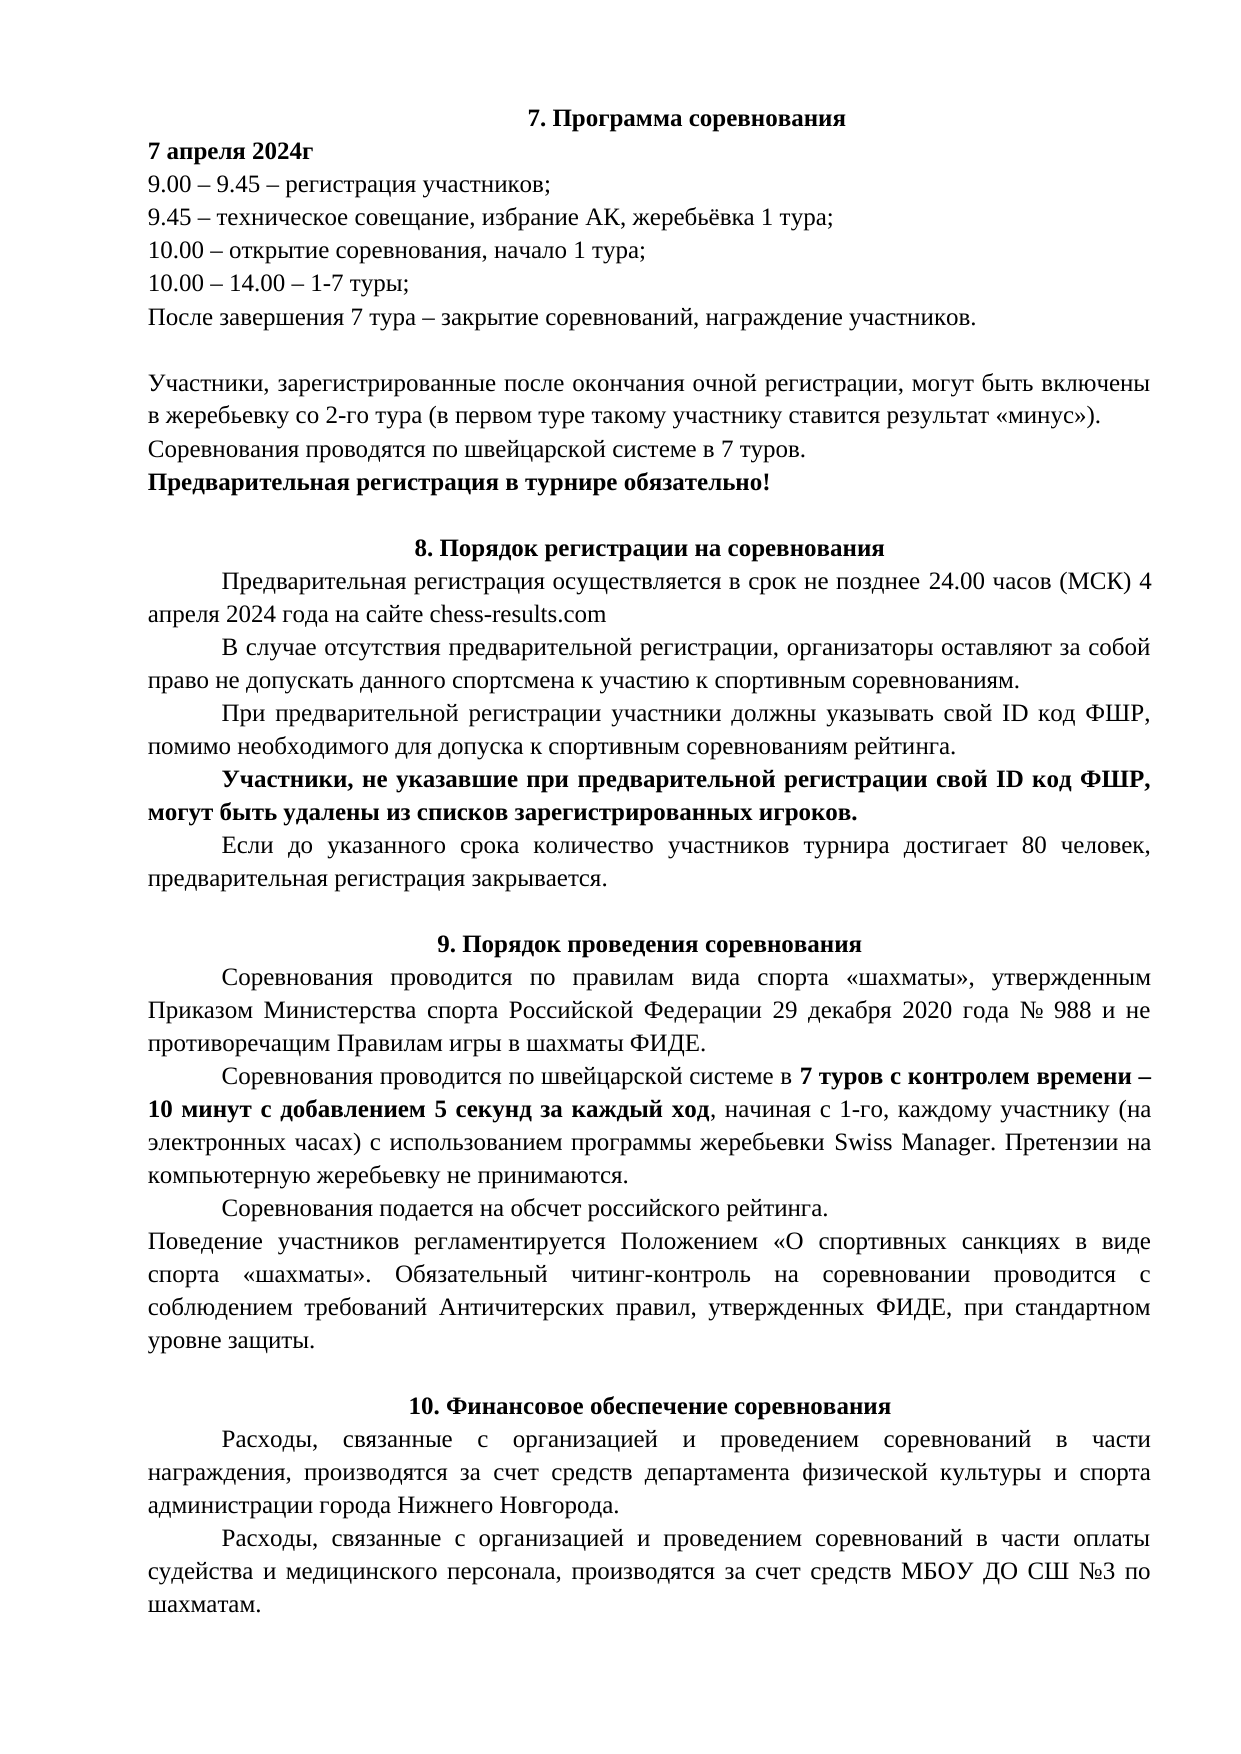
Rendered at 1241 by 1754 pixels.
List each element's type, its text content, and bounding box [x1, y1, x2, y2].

text 7. Программа соревнования [148, 103, 1152, 132]
text 10.00 – 14.00 – 1-7 туры; [148, 268, 1152, 297]
list Соревнования проводится по правилам вида спорта «шахматы», утвержденным Приказом Министерства спорта Российской Федерации 29 декабря 2020 года № 988 и не противоречащим Правилам игры в шахматы ФИДЕ. [148, 962, 1152, 1057]
text Участники, зарегистрированные после окончания очной регистрации, могут быть включены в жеребьевку со 2-го тура (в первом туре такому участнику ставится результат «минус»). [148, 368, 1152, 429]
text Предварительная регистрация в турнире обязательно! [148, 467, 1152, 495]
text Если до указанного срока количество участников турнира достигает 80 человек, предварительная регистрация закрывается. [148, 830, 1152, 892]
text Поведение участников регламентируется Положением «О спортивных санкциях в виде спорта «шахматы». Обязательный читинг-контроль на соревновании проводится с соблюдением требований Античитерских правил, утвержденных ФИДЕ, при стандартном уровне защиты. [148, 1226, 1152, 1354]
text 9.45 – техническое совещание, избрание АК, жеребьёвка 1 тура; [148, 202, 1152, 231]
list Соревнования проводится по швейцарской системе в 7 туров с контролем времени – 10 минут с добавлением 5 секунд за каждый ход, начиная с 1-го, каждому участнику (на электронных часах) с использованием программы жеребьевки Swiss Manager. Претензии на компьютерную жеребьевку не принимаются. [148, 1061, 1152, 1189]
text Соревнования подается на обсчет российского рейтинга. [148, 1193, 1152, 1222]
text 10. Финансовое обеспечение соревнования [148, 1391, 1152, 1420]
text Предварительная регистрация осуществляется в срок не позднее 24.00 часов (МСК) 4 апреля 2024 года на сайте chess-results.com [148, 566, 1152, 627]
text 7 апреля 2024г [148, 136, 1152, 165]
text 8. Порядок регистрации на соревнования [148, 533, 1152, 561]
text Расходы, связанные с организацией и проведением соревнований в части награждения, производятся за счет средств департамента физической культуры и спорта администрации города Нижнего Новгорода. [148, 1424, 1152, 1519]
text Соревнования проводятся по швейцарской системе в 7 туров. [148, 434, 1152, 462]
text 9. Порядок проведения соревнования [148, 929, 1152, 958]
text 9.00 – 9.45 – регистрация участников; [148, 169, 1152, 198]
text После завершения 7 тура – закрытие соревнований, награждение участников. [148, 302, 1152, 330]
text 10.00 – открытие соревнования, начало 1 тура; [148, 236, 1152, 264]
text При предварительной регистрации участники должны указывать свой ID код ФШР, помимо необходимого для допуска к спортивным соревнованиям рейтинга. [148, 698, 1152, 759]
text Расходы, связанные с организацией и проведением соревнований в части оплаты судейства и медицинского персонала, производятся за счет средств МБОУ ДО СШ №3 по шахматам. [148, 1523, 1152, 1618]
text В случае отсутствия предварительной регистрации, организаторы оставляют за собой право не допускать данного спортсмена к участию к спортивным соревнованиям. [148, 632, 1152, 693]
text Участники, не указавшие при предварительной регистрации свой ID код ФШР, могут быть удалены из списков зарегистрированных игроков. [148, 764, 1152, 826]
